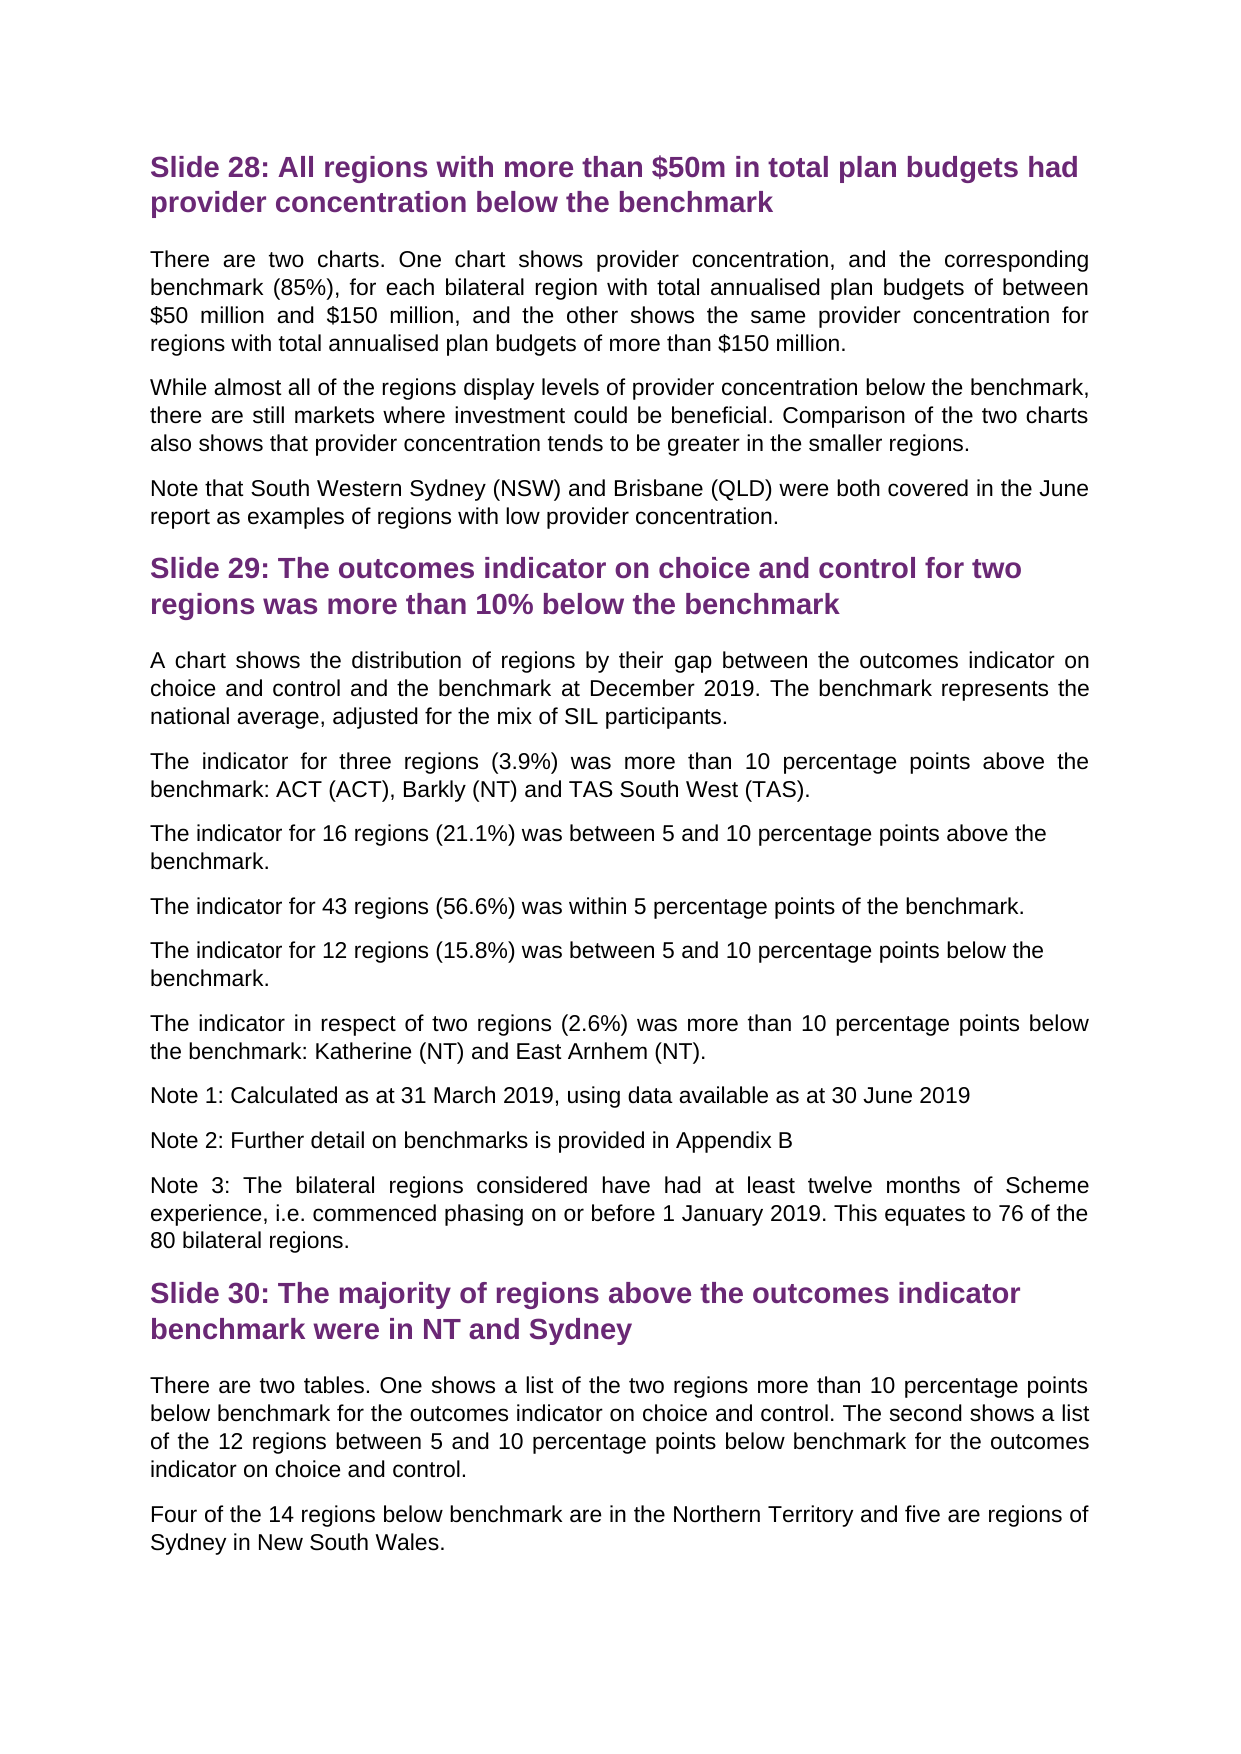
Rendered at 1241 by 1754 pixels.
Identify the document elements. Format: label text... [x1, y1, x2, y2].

text The indicator for 12 regions (15.8%) was between 5 and 10 percentage points below the benchmark. [150, 937, 1090, 992]
text There are two tables. One shows a list of the two regions more than 10 percentage points below benchmark for the outcomes indicator on choice and control. The second shows a list of the 12 regions between 5 and 10 percentage points below benchmark for the outcomes indicator on choice and control. [150, 1372, 1090, 1482]
text Note 2: Further detail on benchmarks is provided in Appendix B [150, 1127, 1090, 1153]
subtitle Slide 30: The majority of regions above the outcomes indicator benchmark were in NT and Sydney [150, 1276, 1090, 1345]
subtitle Slide 29: The outcomes indicator on choice and control for two regions was more than 10% below the benchmark [150, 551, 1090, 621]
text A chart shows the distribution of regions by their gap between the outcomes indicator on choice and control and the benchmark at December 2019. The benchmark represents the national average, adjusted for the mix of SIL participants. [150, 647, 1090, 730]
text The indicator for 16 regions (21.1%) was between 5 and 10 percentage points above the benchmark. [150, 820, 1090, 875]
text Note 3: The bilateral regions considered have had at least twelve months of Scheme experience, i.e. commenced phasing on or before 1 January 2019. This equates to 76 of the 80 bilateral regions. [150, 1172, 1090, 1254]
text Note that South Western Sydney (NSW) and Brisbane (QLD) were both covered in the June report as examples of regions with low provider concentration. [150, 475, 1090, 529]
text The indicator for three regions (3.9%) was more than 10 percentage points above the benchmark: ACT (ACT), Barkly (NT) and TAS South West (TAS). [150, 748, 1090, 802]
text Note 1: Calculated as at 31 March 2019, using data available as at 30 June 2019 [150, 1082, 1090, 1109]
text There are two charts. One chart shows provider concentration, and the corresponding benchmark (85%), for each bilateral region with total annualised plan budgets of between $50 million and $150 million, and the other shows the same provider concentration for regions with total annualised plan budgets of more than $150 million. [150, 246, 1090, 356]
text While almost all of the regions display levels of provider concentration below the benchmark, there are still markets where investment could be beneficial. Comparison of the two charts also shows that provider concentration tends to be greater in the smaller regions. [150, 374, 1090, 457]
text The indicator in respect of two regions (2.6%) was more than 10 percentage points below the benchmark: Katherine (NT) and East Arnhem (NT). [150, 1010, 1090, 1064]
subtitle Slide 28: All regions with more than $50m in total plan budgets had provider concentration below the benchmark [150, 150, 1090, 219]
text The indicator for 43 regions (56.6%) was within 5 percentage points of the benchmark. [150, 893, 1090, 919]
text Four of the 14 regions below benchmark are in the Northern Territory and five are regions of Sydney in New South Wales. [150, 1501, 1090, 1555]
